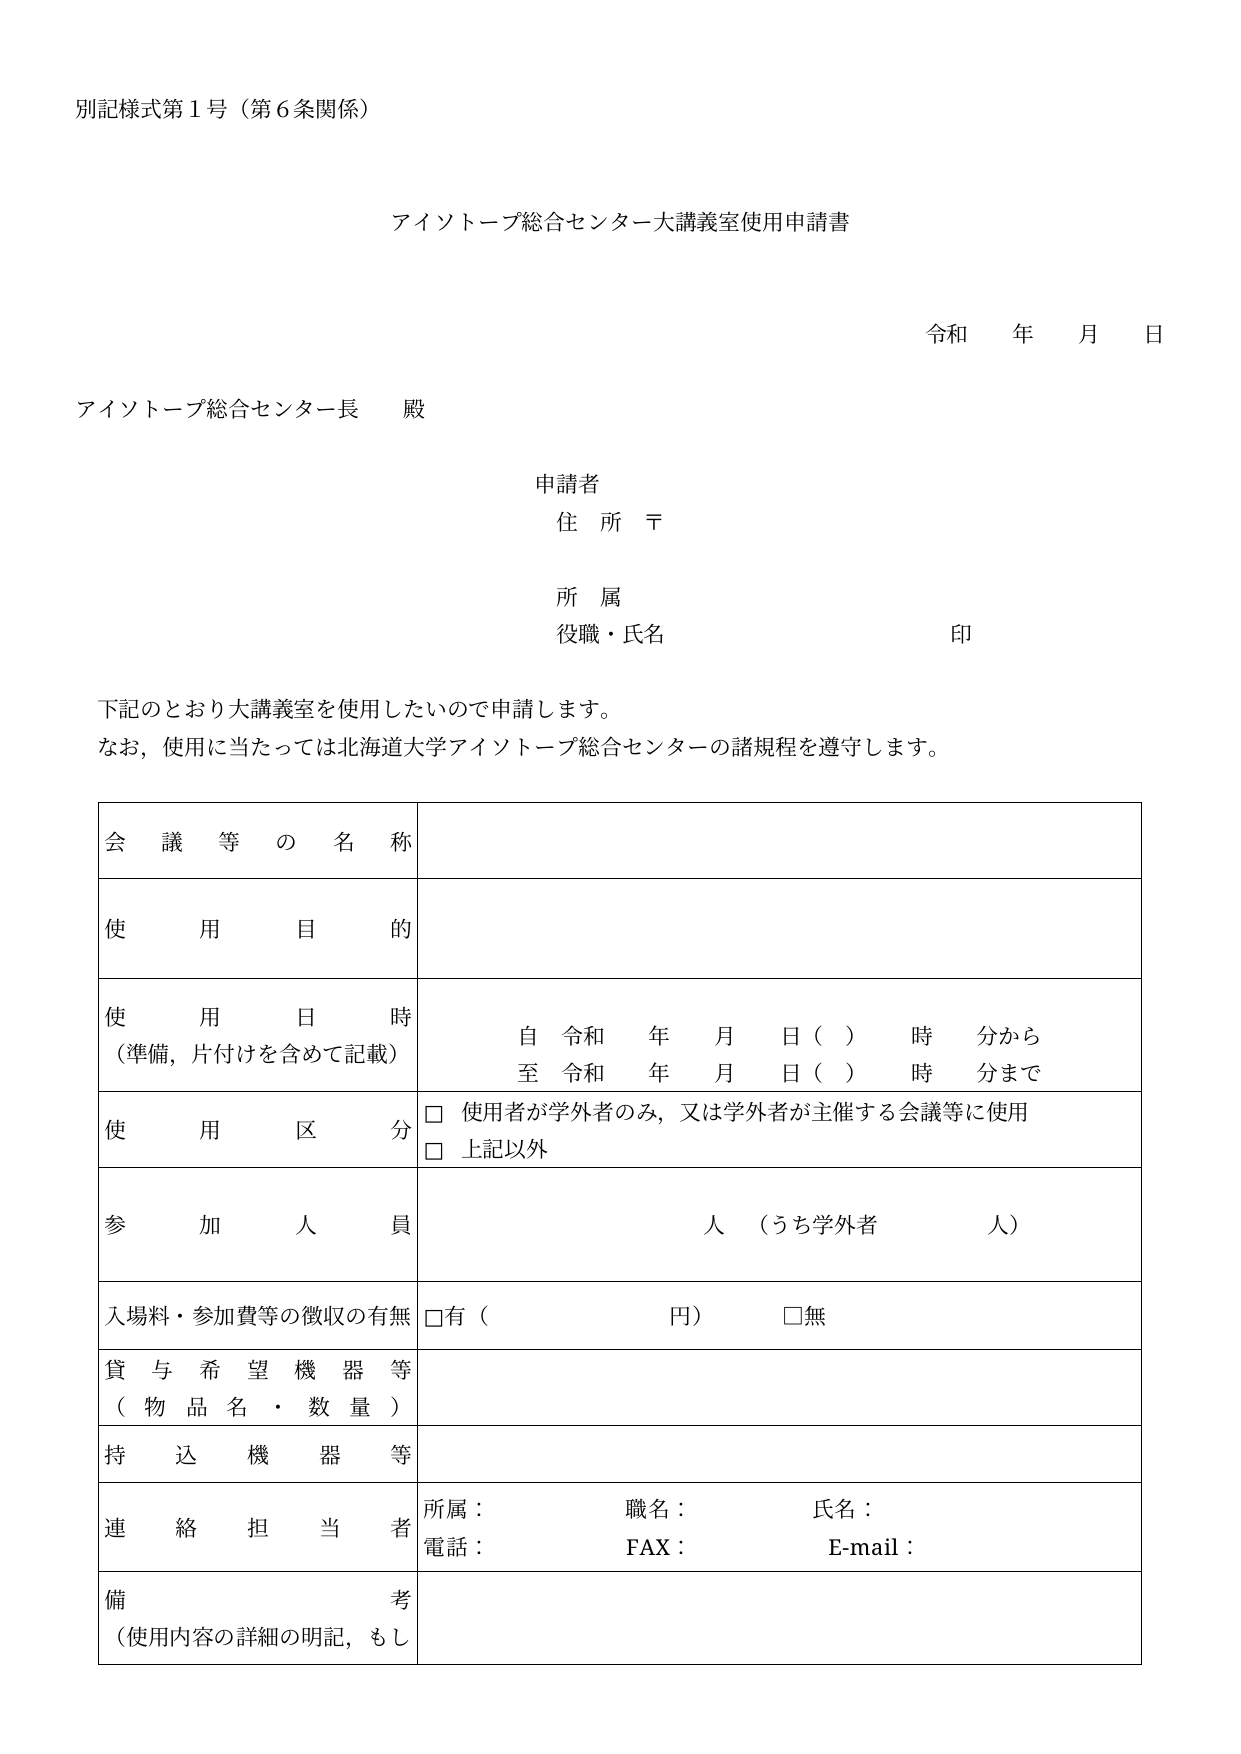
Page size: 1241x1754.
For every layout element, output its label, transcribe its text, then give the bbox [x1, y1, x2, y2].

table_header 会議等の名称 [99, 803, 417, 878]
text 申請者 [75, 464, 1165, 502]
text なお，使用に当たっては北海道大学アイソトープ総合センターの諸規程を遵守します。 [75, 727, 1165, 764]
table_cell 自 令和 年 月 日（ ） 時 分から 至 令和 年 月 日（ ） 時 分まで [418, 979, 1141, 1091]
table_cell 使用区分 [99, 1092, 417, 1167]
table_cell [99, 1572, 417, 1663]
text 役職・氏名 印 [75, 614, 1165, 652]
text アイソトープ総合センター長 殿 [75, 389, 1165, 427]
text 住 所 〒 [75, 502, 1165, 539]
table_cell □有（ 円） □無 [418, 1282, 1141, 1349]
text 所 属 [75, 577, 1165, 614]
table_cell 使用目的 [99, 879, 417, 977]
table_cell 所属： 職名： 氏名： 電話： FAX： E-mail： [418, 1483, 1141, 1571]
table_cell 参加人員 [99, 1168, 417, 1281]
text 下記のとおり大講義室を使用したいので申請します。 [75, 689, 1165, 727]
table_cell 持込機器等 [99, 1426, 417, 1482]
table_cell 人 （うち学外者 人） [418, 1168, 1141, 1281]
table_cell [418, 1350, 1141, 1425]
table_cell 入場料・参加費等の徴収の有無 [99, 1282, 417, 1349]
table_header [418, 803, 1141, 878]
text アイソトープ総合センター大講義室使用申請書 [75, 202, 1165, 239]
table_cell [418, 879, 1141, 977]
table_cell [418, 1426, 1141, 1482]
table_cell 貸与希望機器等 （物品名・数量） [99, 1350, 417, 1425]
table_cell 連絡担当者 [99, 1483, 417, 1571]
text 別記様式第１号（第６条関係） [75, 89, 1165, 127]
table_cell 使用者が学外者のみ，又は学外者が主催する会議等に使用 上記以外 [418, 1092, 1141, 1167]
text 令和 年 月 日 [75, 314, 1165, 352]
table_cell 使用日時 （準備，片付けを含めて記載） [99, 979, 417, 1091]
table_cell [418, 1572, 1141, 1663]
